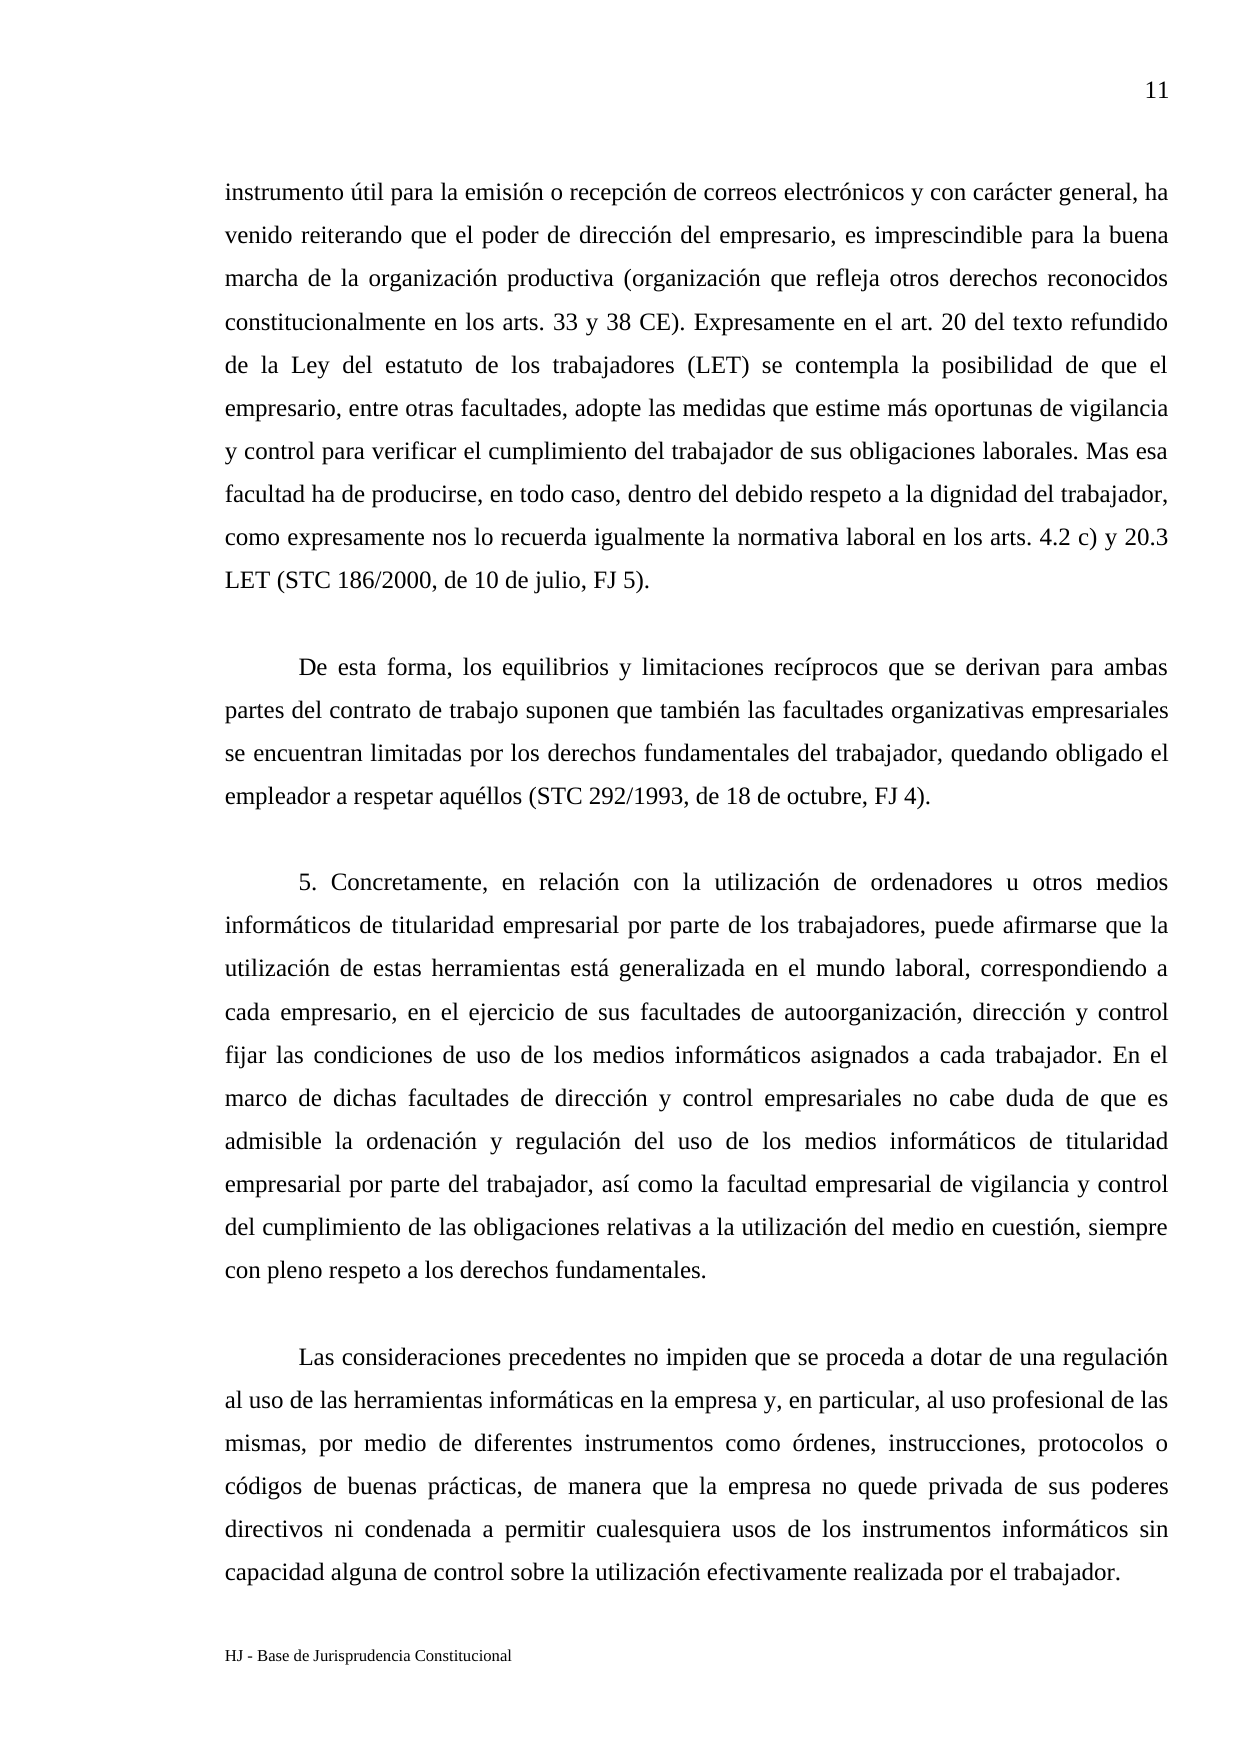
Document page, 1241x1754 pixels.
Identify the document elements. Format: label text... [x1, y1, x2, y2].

text Las consideraciones precedentes no impiden que se proceda a dotar de una regulación al uso de las herramientas informáticas en la empresa y, en particular, al uso profesional de las mismas, por medio de diferentes instrumentos como órdenes, instrucciones, protocolos o códigos de buenas prácticas, de manera que la empresa no quede privada de sus poderes directivos ni condenada a permitir cualesquiera usos de los instrumentos informáticos sin capacidad alguna de control sobre la utilización efectivamente realizada por el trabajador. [224, 1342, 1169, 1586]
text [224, 177, 1169, 594]
text De esta forma, los equilibrios y limitaciones recíprocos que se derivan para ambas partes del contrato de trabajo suponen que también las facultades organizativas empresariales se encuentran limitadas por los derechos fundamentales del trabajador, quedando obligado el empleador a respetar aquéllos (STC 292/1993, de 18 de octubre, FJ 4). [224, 652, 1169, 810]
text 5. Concretamente, en relación con la utilización de ordenadores u otros medios informáticos de titularidad empresarial por parte de los trabajadores, puede afirmarse que la utilización de estas herramientas está generalizada en el mundo laboral, correspondiendo a cada empresario, en el ejercicio de sus facultades de autoorganización, dirección y control fijar las condiciones de uso de los medios informáticos asignados a cada trabajador. En el marco de dichas facultades de dirección y control empresariales no cabe duda de que es admisible la ordenación y regulación del uso de los medios informáticos de titularidad empresarial por parte del trabajador, así como la facultad empresarial de vigilancia y control del cumplimiento de las obligaciones relativas a la utilización del medio en cuestión, siempre con pleno respeto a los derechos fundamentales. [224, 867, 1169, 1284]
